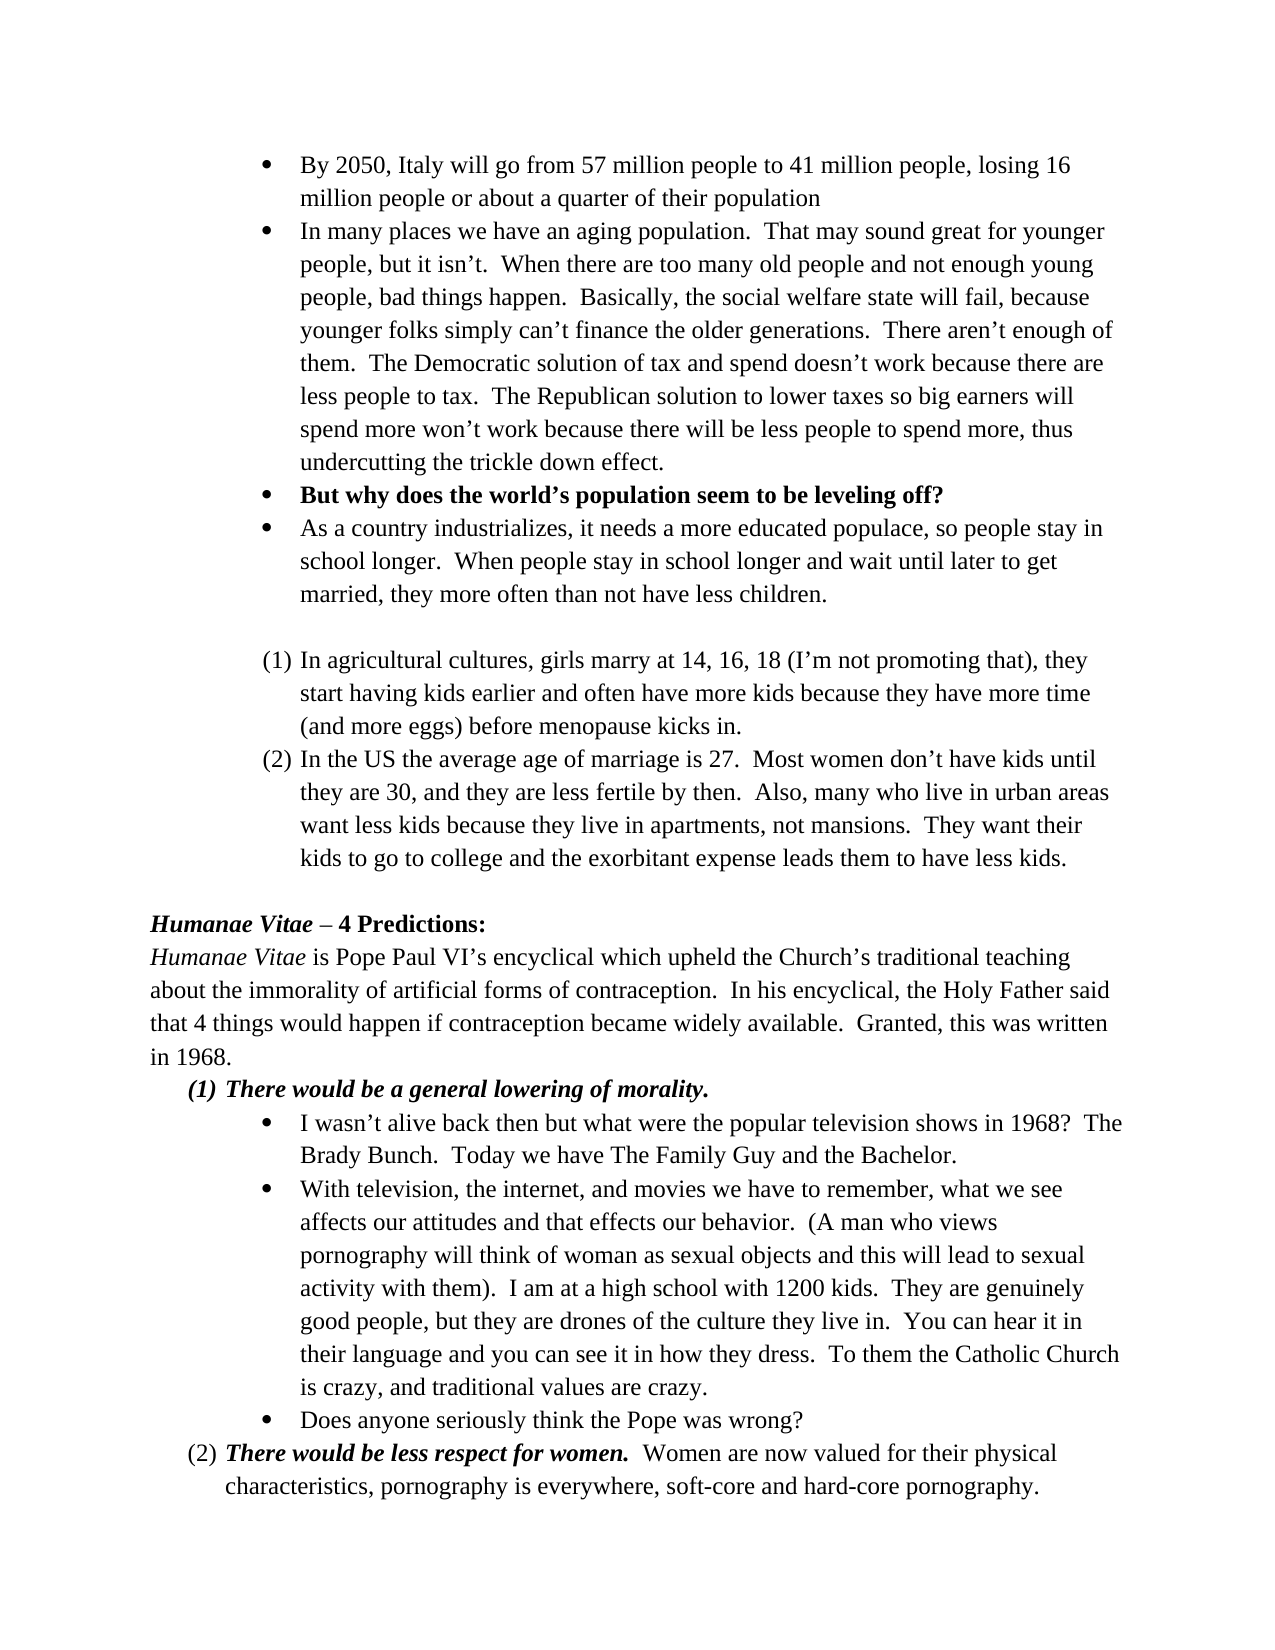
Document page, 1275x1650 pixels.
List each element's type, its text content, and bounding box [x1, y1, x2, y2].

list In the US the average age of marriage is 27. Most women don’t have kids until they are 30, and they are less fertile by then. Also, many who live in urban areas want less kids because they live in apartments, not mansions. They want their kids to go to college and the exorbitant expense leads them to have less kids. [262, 744, 1125, 872]
list I wasn’t alive back then but what were the popular television shows in 1968? The Brady Bunch. Today we have The Family Guy and the Bachelor. [262, 1108, 1125, 1169]
list By 2050, Italy will go from 57 million people to 41 million people, losing 16 million people or about a quarter of their population [262, 150, 1125, 212]
list But why does the world’s population seem to be leveling off? [262, 480, 1125, 509]
list In agricultural cultures, girls marry at 14, 16, 18 (I’m not promoting that), they start having kids earlier and often have more kids because they have more time (and more eggs) before menopause kicks in. [262, 645, 1125, 740]
text Humanae Vitae is Pope Paul VI’s encyclical which upheld the Church’s traditional teaching about the immorality of artificial forms of contraception. In his encyclical, the Holy Father said that 4 things would happen if contraception became widely available. Granted, this was written in 1968. [150, 942, 1125, 1070]
list In many places we have an aging population. That may sound great for younger people, but it isn’t. When there are too many old people and not enough young people, bad things happen. Basically, the social welfare state will fail, because younger folks simply can’t finance the older generations. There aren’t enough of them. The Democratic solution of tax and spend doesn’t work because there are less people to tax. The Republican solution to lower taxes so big earners will spend more won’t work because there will be less people to spend more, thus undercutting the trickle down effect. [262, 216, 1125, 476]
list There would be less respect for women. Women are now valued for their physical characteristics, pornography is everywhere, soft-core and hard-core pornography. [187, 1438, 1125, 1499]
list As a country industrializes, it needs a more educated populace, so people stay in school longer. When people stay in school longer and wait until later to get married, they more often than not have less children. [262, 513, 1125, 608]
list Does anyone seriously think the Pope was wrong? [262, 1405, 1125, 1433]
list With television, the internet, and movies we have to remember, what we see affects our attitudes and that effects our behavior. (A man who views pornography will think of woman as sexual objects and this will lead to sexual activity with them). I am at a high school with 1200 kids. They are genuinely good people, but they are drones of the culture they live in. You can hear it in their language and you can see it in how they dress. To them the Catholic Church is crazy, and traditional values are crazy. [262, 1174, 1125, 1401]
list There would be a general lowering of morality. [187, 1074, 1125, 1103]
text Humanae Vitae – 4 Predictions: [150, 909, 1125, 938]
